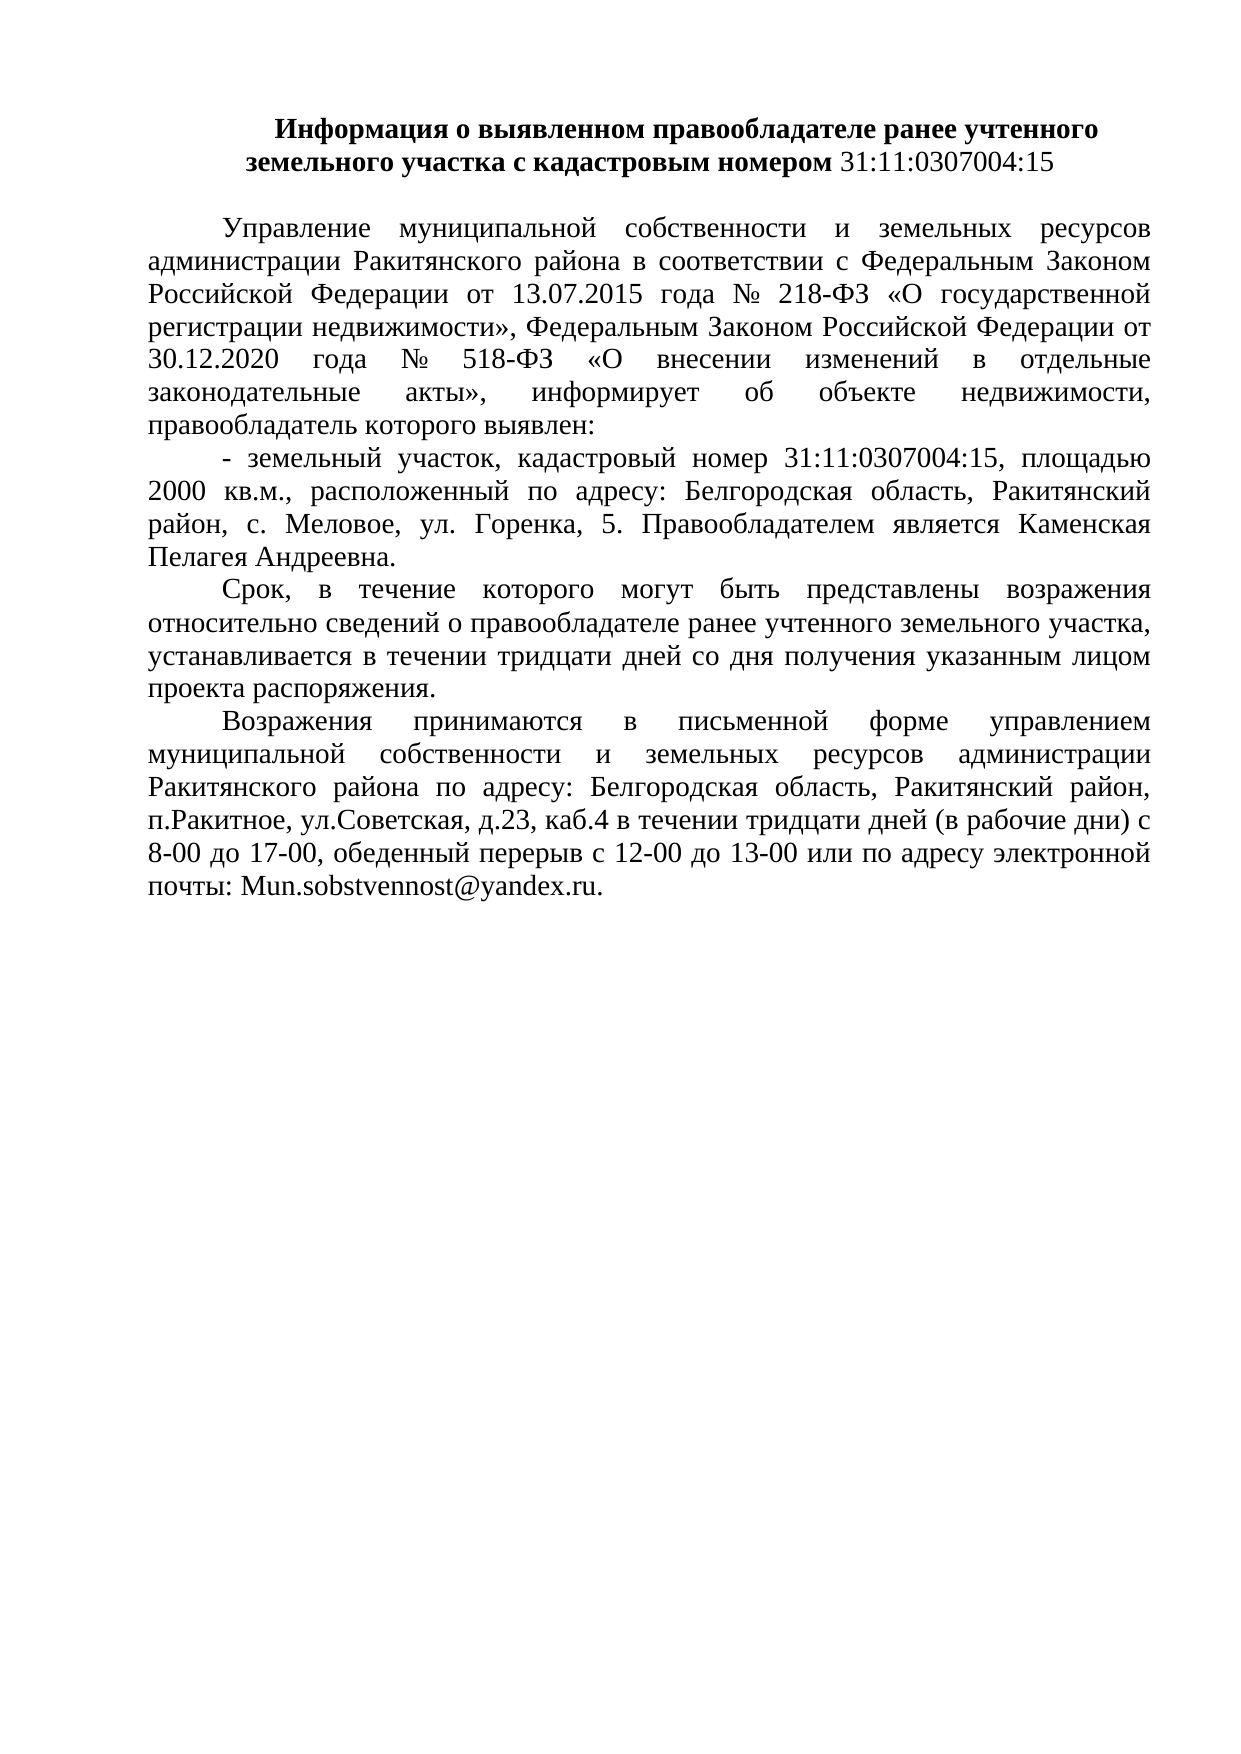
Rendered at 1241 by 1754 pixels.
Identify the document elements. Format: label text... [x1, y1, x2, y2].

text Возражения принимаются в письменной форме управлением муниципальной собственности и земельных ресурсов администрации Ракитянского района по адресу: Белгородская область, Ракитянский район, п.Ракитное, ул.Советская, д.23, каб.4 в течении тридцати дней (в рабочие дни) с 8-00 до 17-00, обеденный перерыв с 12-00 до 13-00 или по адресу электронной почты: Mun.sobstvennost@yandex.ru. [148, 704, 1152, 902]
text - земельный участок, кадастровый номер 31:11:0307004:15, площадью 2000 кв.м., расположенный по адресу: Белгородская область, Ракитянский район, с. Меловое, ул. Горенка, 5. Правообладателем является Каменская Пелагея Андреевна. [148, 441, 1152, 573]
text Управление муниципальной собственности и земельных ресурсов администрации Ракитянского района в соответствии с Федеральным Законом Российской Федерации от 13.07.2015 года № 218-ФЗ «О государственной регистрации недвижимости», Федеральным Законом Российской Федерации от 30.12.2020 года № 518-ФЗ «О внесении изменений в отдельные законодательные акты», информирует об объекте недвижимости, правообладатель которого выявлен: [148, 211, 1152, 441]
text Информация о выявленном правообладателе ранее учтенного земельного участка с кадастровым номером 31:11:0307004:15 [148, 112, 1152, 178]
text Срок, в течение которого могут быть представлены возражения относительно сведений о правообладателе ранее учтенного земельного участка, устанавливается в течении тридцати дней со дня получения указанным лицом проекта распоряжения. [148, 573, 1152, 704]
